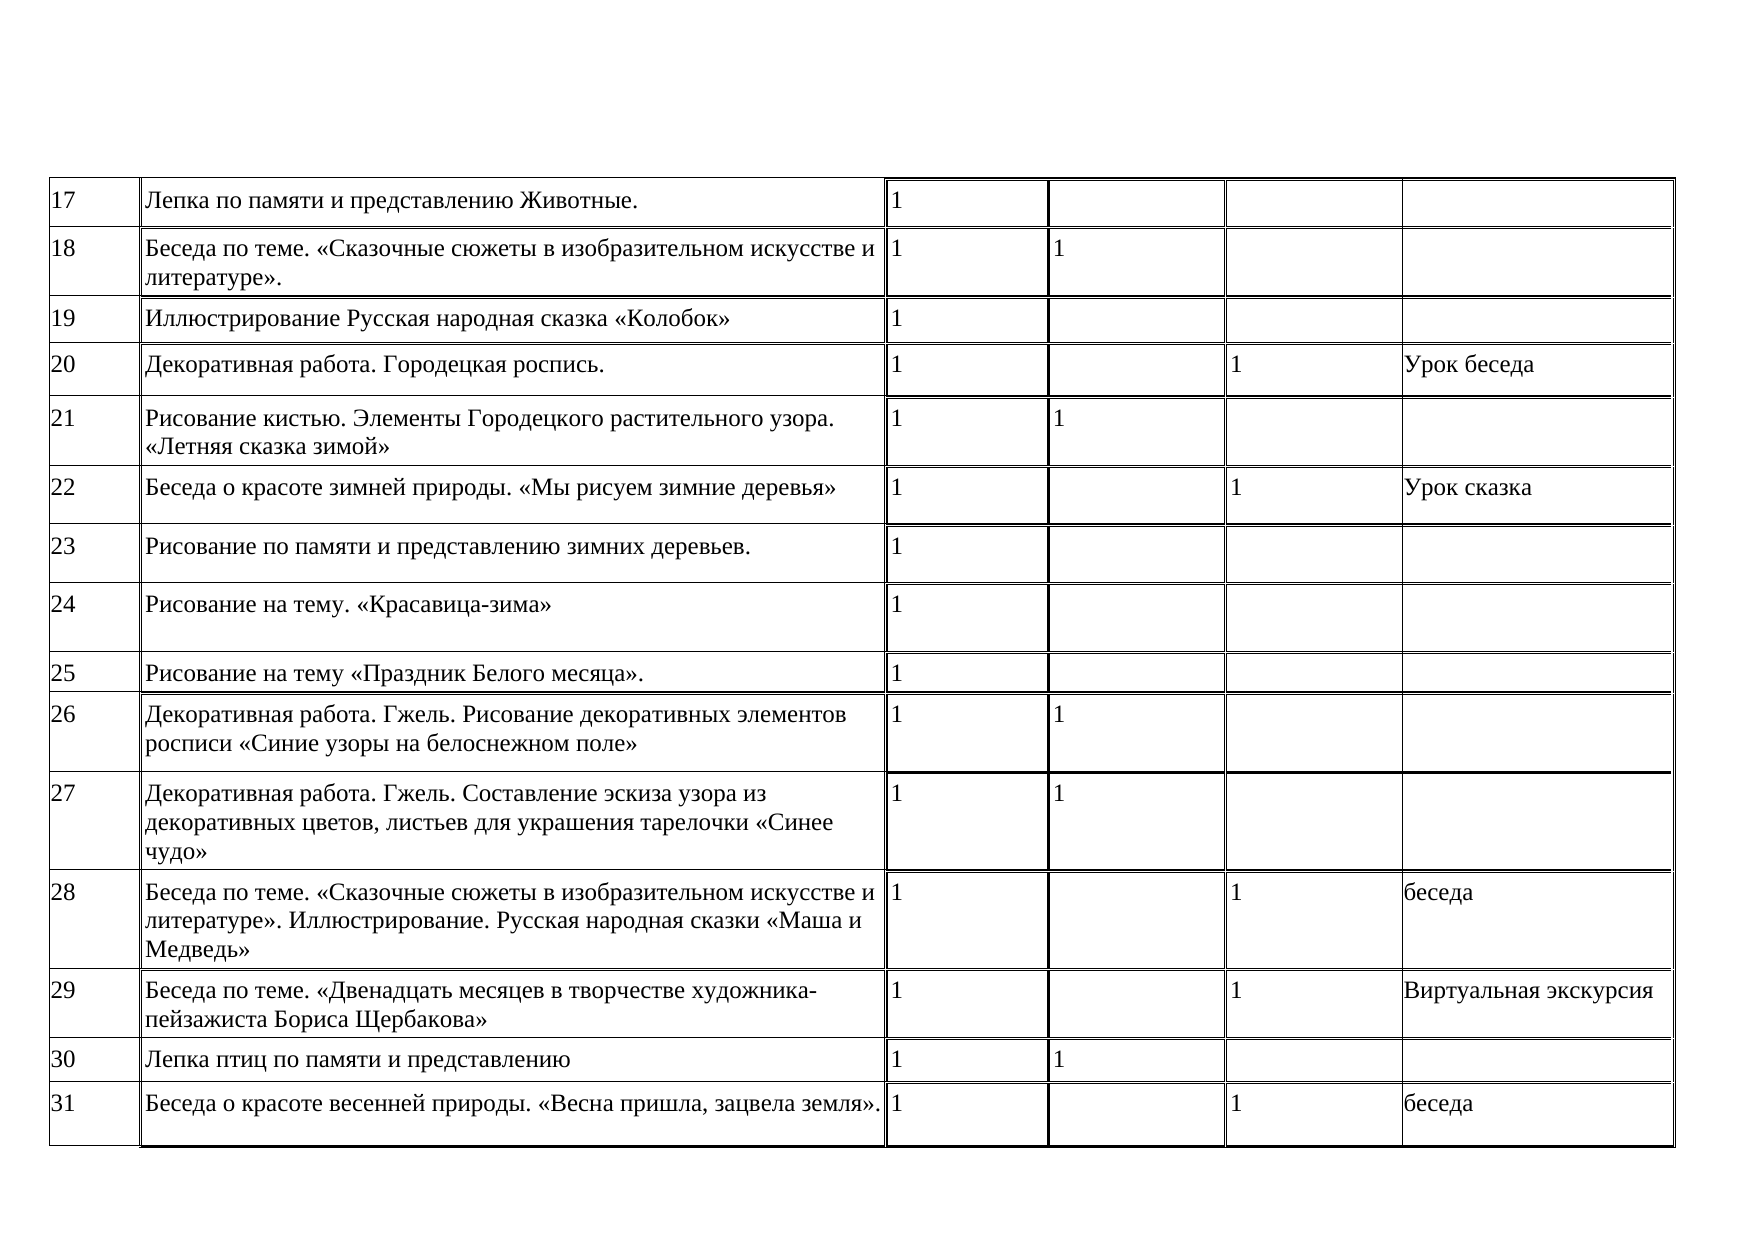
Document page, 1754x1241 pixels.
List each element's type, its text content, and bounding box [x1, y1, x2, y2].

table_cell 29 [50, 969, 139, 1037]
table_cell [1403, 295, 1673, 342]
table_cell 1 [888, 345, 1047, 395]
table_cell [1050, 585, 1224, 651]
table_cell 30 [50, 1038, 139, 1081]
table_cell Беседа о красоте зимней природы. «Мы рисуем зимние деревья» [142, 466, 884, 523]
table_cell [1050, 181, 1224, 226]
table_cell 1 [888, 971, 1047, 1037]
table_cell 1 [888, 695, 1047, 771]
table_cell 1 [888, 1040, 1047, 1081]
table_cell Лепка птиц по памяти и представлению [142, 1038, 884, 1081]
table_cell 1 [1050, 774, 1224, 869]
table_cell [1227, 229, 1402, 295]
table_cell [1050, 873, 1224, 967]
table_cell [1403, 226, 1674, 295]
table_cell 1 [1227, 468, 1402, 523]
table_cell 1 [888, 585, 1047, 651]
table_cell 1 [888, 229, 1047, 295]
table_cell [1403, 691, 1673, 771]
table_cell 19 [50, 296, 139, 342]
table_cell [1050, 654, 1224, 691]
table_cell Лепка по памяти и представлению Животные. [142, 178, 884, 226]
table_cell 24 [50, 583, 139, 651]
table_cell 1 [888, 299, 1047, 342]
table_cell [1050, 527, 1224, 582]
table_cell 1 [888, 181, 1047, 226]
table_cell 1 [888, 873, 1047, 967]
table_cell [142, 1082, 884, 1145]
table_cell [1227, 654, 1402, 691]
table_cell Рисование на тему «Праздник Белого месяца». [142, 652, 884, 691]
table_cell 1 [1227, 873, 1402, 967]
table_cell [1227, 774, 1402, 869]
table_cell [1050, 971, 1224, 1037]
table_cell 23 [50, 524, 139, 582]
table_cell 20 [50, 343, 139, 395]
table_cell 1 [1050, 399, 1224, 464]
table_cell 1 [888, 468, 1047, 523]
table_cell Рисование по памяти и представлению зимних деревьев. [142, 524, 884, 582]
table_cell [1227, 527, 1402, 582]
table_cell [1403, 1037, 1674, 1081]
table_cell [1227, 299, 1402, 342]
table_cell беседа [1403, 869, 1673, 967]
table_cell 28 [50, 870, 139, 967]
table_cell 18 [50, 227, 139, 295]
table_cell 1 [1050, 229, 1224, 295]
table_cell [1403, 771, 1673, 869]
table_cell 1 [888, 774, 1047, 869]
table_cell [1403, 395, 1673, 464]
table_cell [1050, 299, 1224, 342]
table_cell [1227, 585, 1402, 651]
table_cell 1 [1227, 1084, 1402, 1145]
table_cell Рисование кистью. Элементы Городецкого растительного узора. «Летняя сказка зимой» [142, 396, 884, 464]
table_cell Декоративная работа. Городецкая роспись. [142, 345, 884, 395]
table_cell Декоративная работа. Гжель. Рисование декоративных элементов росписи «Синие узоры на белоснежном поле» [142, 695, 884, 771]
table_cell Рисование на тему. «Красавица-зима» [142, 583, 884, 651]
table_cell [1227, 399, 1402, 464]
table_cell [1227, 1040, 1402, 1081]
table_cell 26 [50, 692, 139, 771]
table_cell 1 [888, 1084, 1047, 1145]
table_cell 1 [888, 399, 1047, 464]
table_cell 1 [1050, 695, 1224, 771]
table_cell [1403, 181, 1673, 226]
table_cell 1 [888, 654, 1047, 691]
table_cell беседа [1403, 1081, 1674, 1145]
table_cell Урок сказка [1403, 465, 1673, 523]
table_cell 1 [888, 527, 1047, 582]
table_cell [1050, 1084, 1224, 1145]
table_cell 25 [50, 652, 139, 691]
table_cell Беседа по теме. «Сказочные сюжеты в изобразительном искусстве и литературе». [142, 229, 884, 295]
table_cell 17 [50, 178, 139, 226]
table_cell 31 [50, 1082, 139, 1145]
table_cell Беседа по теме. «Двенадцать месяцев в творчестве художника-пейзажиста Бориса Щербакова» [142, 971, 884, 1037]
table_cell 1 [1227, 345, 1402, 395]
table_cell [1050, 345, 1224, 395]
table_cell [1227, 181, 1402, 226]
table_cell [1050, 468, 1224, 523]
table_cell Иллюстрирование Русская народная сказка «Колобок» [142, 299, 884, 342]
table_cell 1 [1050, 1040, 1224, 1081]
table_cell 21 [50, 396, 139, 464]
table_cell 22 [50, 466, 139, 523]
table_cell 27 [50, 772, 139, 869]
table_cell [1403, 523, 1673, 582]
table_cell Беседа по теме. «Сказочные сюжеты в изобразительном искусстве и литературе». Иллюстрирование. Русская народная сказки «Маша и Медведь» [142, 870, 884, 967]
table_cell Урок беседа [1403, 342, 1674, 395]
table_cell Виртуальная экскурсия [1403, 968, 1673, 1037]
table_cell Декоративная работа. Гжель. Составление эскиза узора из декоративных цветов, листьев для украшения тарелочки «Синее чудо» [142, 772, 884, 869]
table_cell [1403, 582, 1674, 651]
table_cell [1403, 651, 1674, 691]
table_cell [1227, 695, 1402, 771]
table_cell 1 [1227, 971, 1402, 1037]
